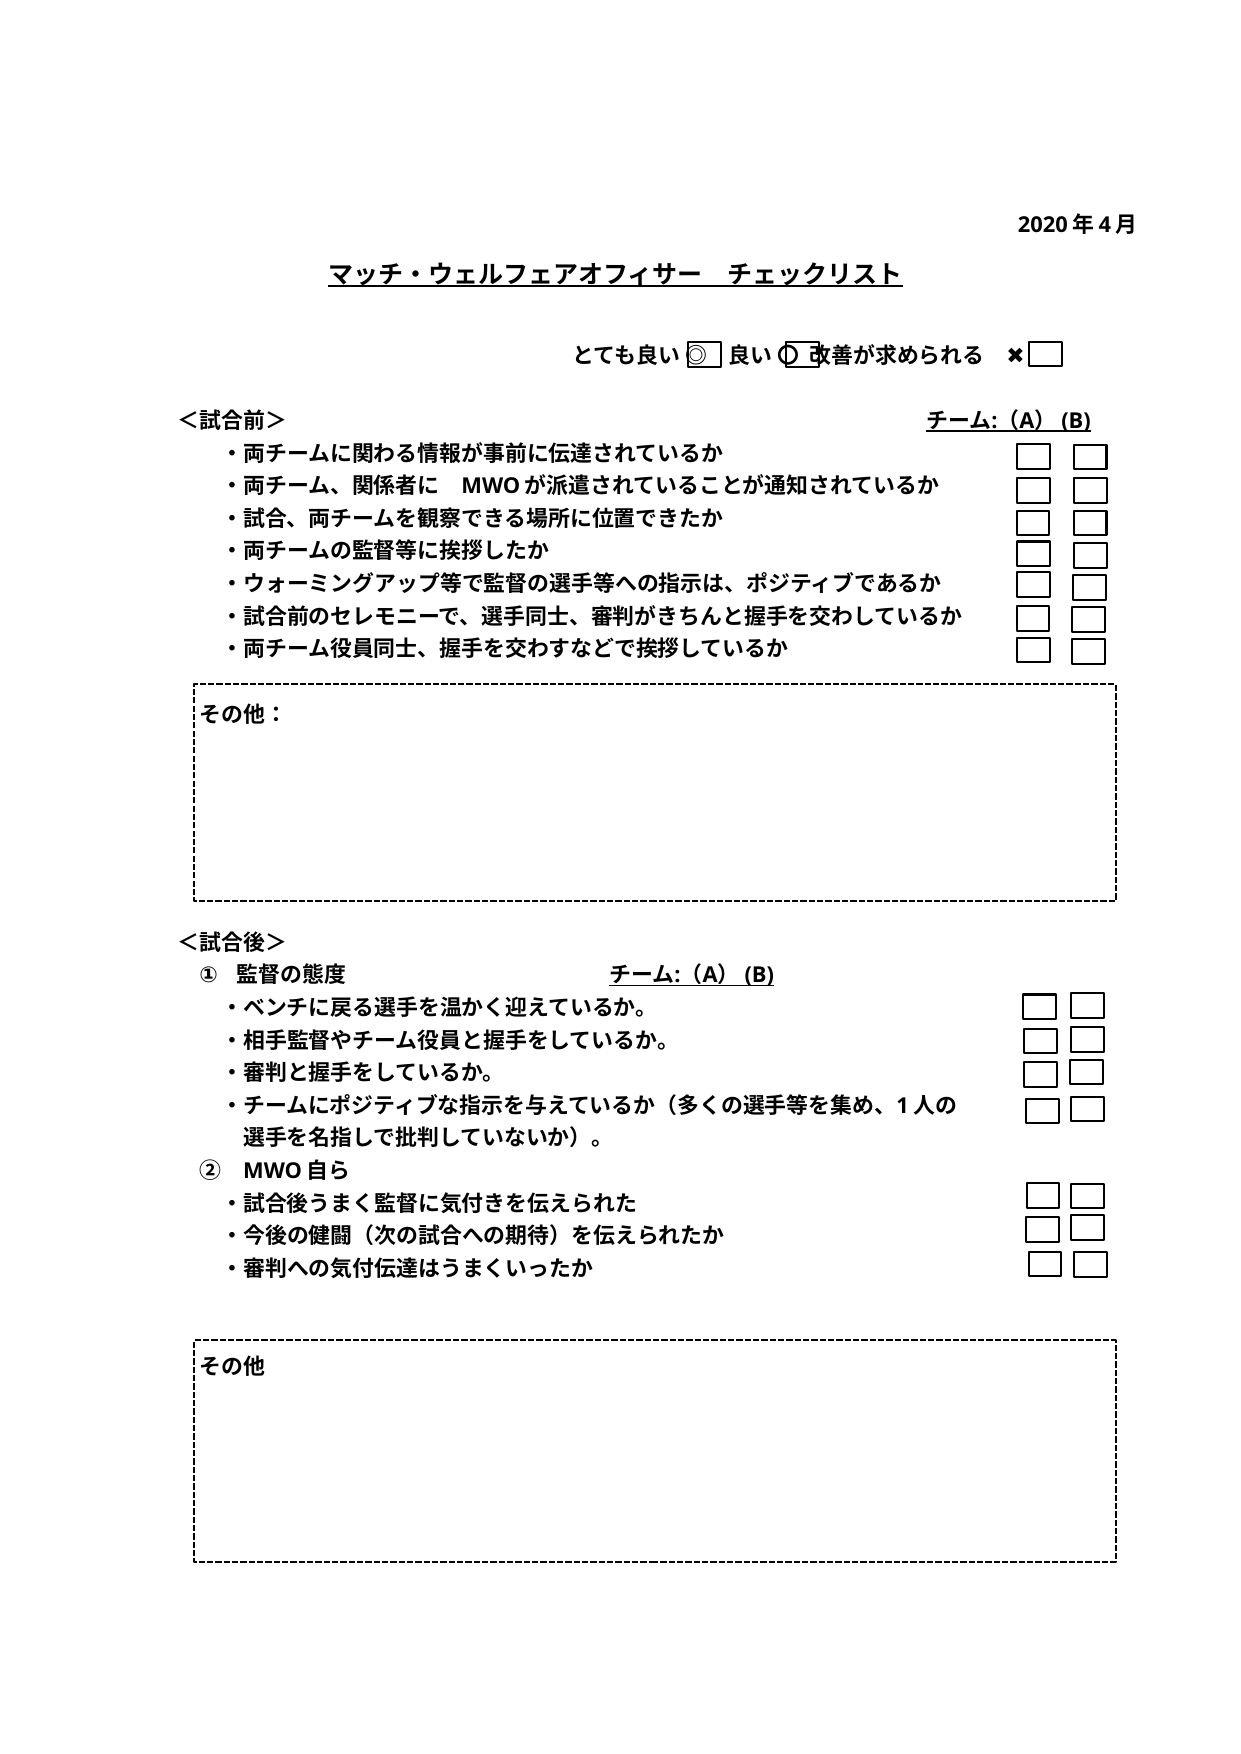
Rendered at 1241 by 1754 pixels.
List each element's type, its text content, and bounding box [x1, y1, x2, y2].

text 選手を名指しで批判していないか）。 [243, 1120, 1137, 1153]
text ・試合前のセレモニーで、選手同士、審判がきちんと握手を交わしているか [177, 598, 1137, 631]
text とても良い ◎ 良い 〇 改善が求められる ✖ [177, 337, 1137, 370]
text ・両チームの監督等に挨拶したか [177, 533, 1137, 566]
text ・両チーム、関係者に MWOが派遣されていることが通知されているか [177, 468, 1137, 501]
text 2020年4月 [177, 207, 1137, 240]
text ・チームにポジティブな指示を与えているか（多くの選手等を集め、1人の [221, 1087, 1137, 1120]
text ・審判への気付伝達はうまくいったか [177, 1250, 1137, 1283]
text ② MWO自ら [177, 1153, 1137, 1185]
text ・両チーム役員同士、握手を交わすなどで挨拶しているか [177, 631, 1137, 663]
text ・試合後うまく監督に気付きを伝えられた [177, 1185, 1137, 1218]
text ・ベンチに戻る選手を温かく迎えているか。 [177, 989, 1137, 1022]
list 監督の態度 チーム:（A） (B) [199, 957, 1196, 989]
text ＜試合後＞ [177, 924, 1137, 957]
text マッチ・ウェルフェアオフィサー チェックリスト [177, 240, 1137, 305]
text ・相手監督やチーム役員と握手をしているか。 [177, 1022, 1137, 1055]
text ・両チームに関わる情報が事前に伝達されているか [177, 435, 1137, 468]
text その他 [177, 1348, 1137, 1381]
text ・審判と握手をしているか。 [177, 1055, 1137, 1087]
text ・試合、両チームを観察できる場所に位置できたか [177, 501, 1137, 533]
text ・ウォーミングアップ等で監督の選手等への指示は、ポジティブであるか [177, 566, 1137, 598]
text その他： [177, 696, 1137, 729]
text ・今後の健闘（次の試合への期待）を伝えられたか [177, 1218, 1137, 1250]
text ＜試合前＞ チーム:（A） (B) [177, 403, 1181, 435]
